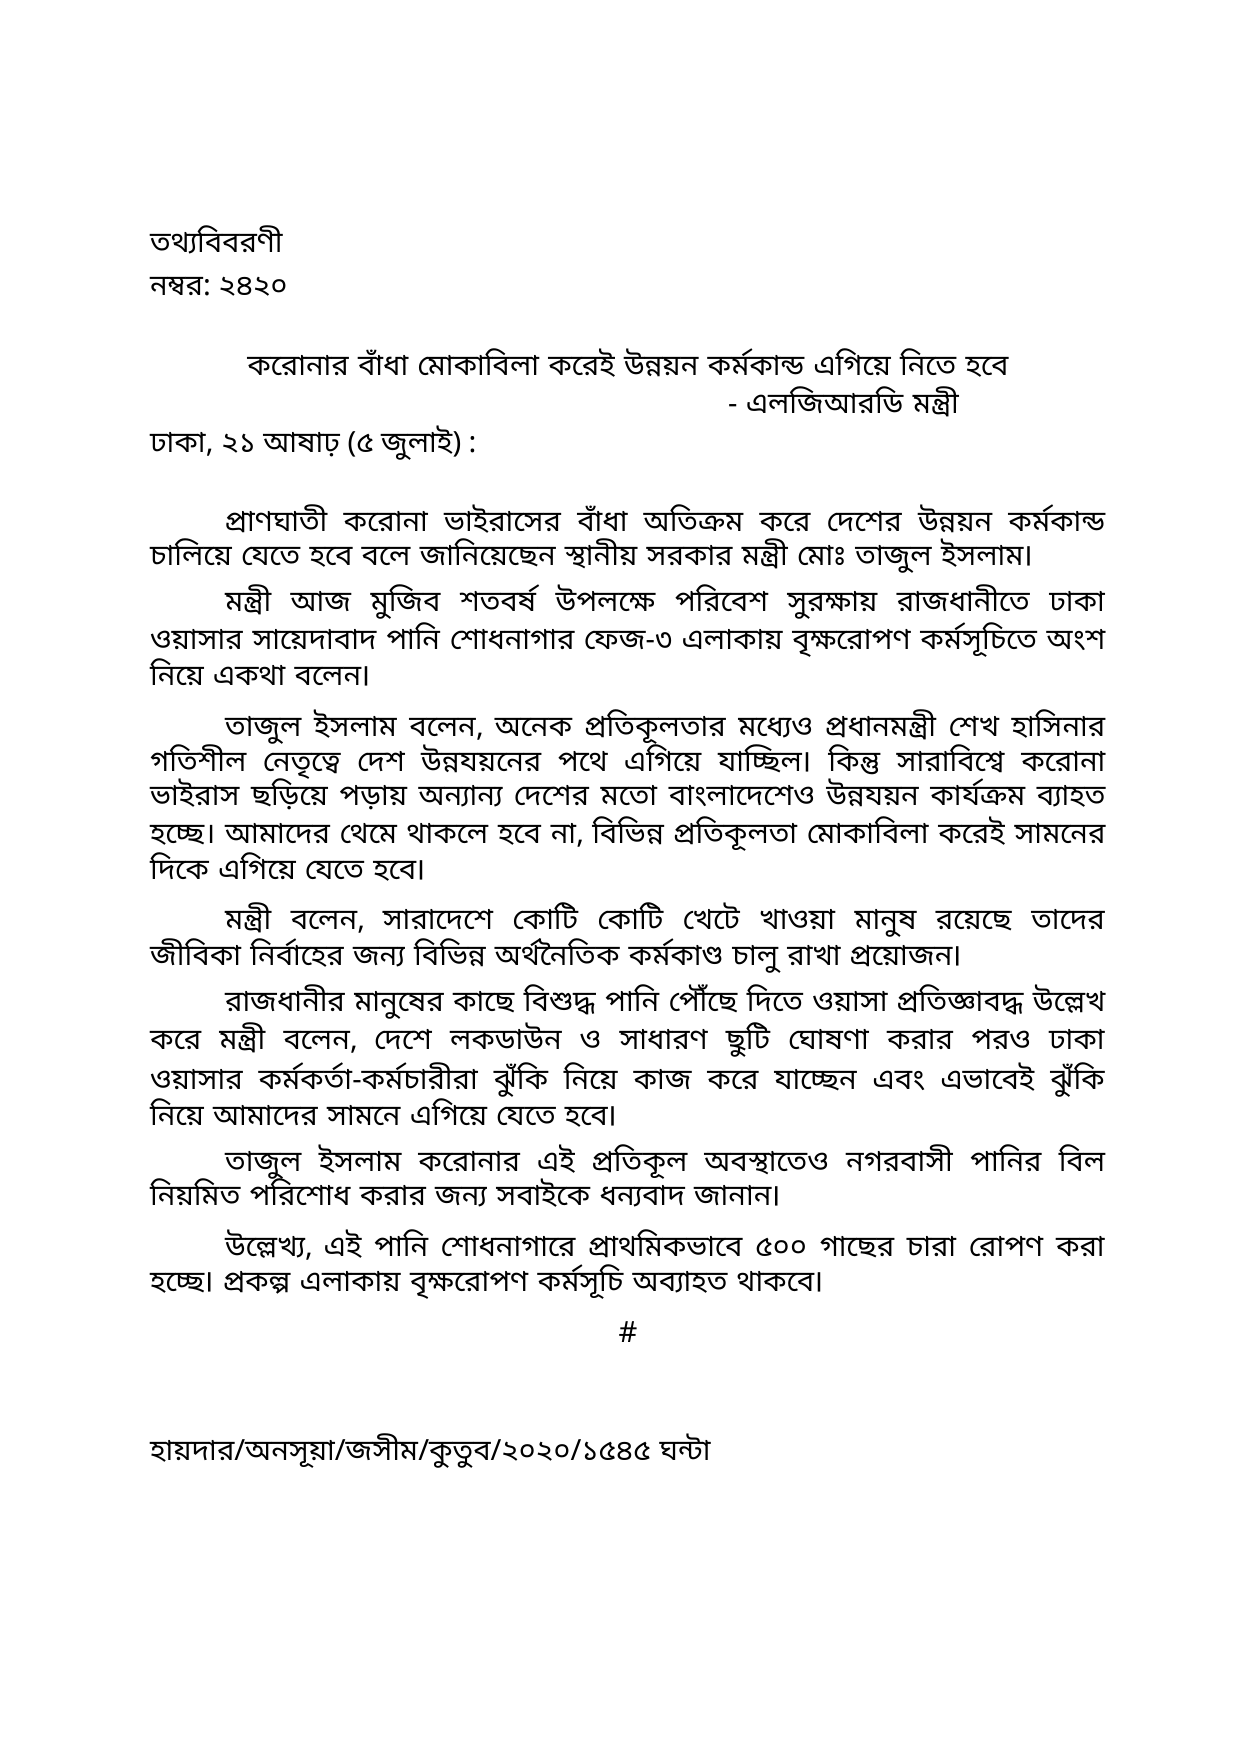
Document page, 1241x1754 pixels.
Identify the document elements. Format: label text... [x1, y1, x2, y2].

text তাজুল ইসলাম বলেন, অনেক প্রতিকূলতার মধ্যেও প্রধানমন্ত্রী শেখ হাসিনার গতিশীল নেতৃত্বে দেশ উন্নযয়নের পথে এগিয়ে যাচ্ছিল। কিন্তু সারাবিশ্বে করোনা ভাইরাস ছড়িয়ে পড়ায় অন্যান্য দেশের মতো বাংলাদেশেও উন্নযয়ন কার্যক্রম ব্যাহত হচ্ছে। আমাদের থেমে থাকলে হবে না, বিভিন্ন প্রতিকূলতা মোকাবিলা করেই সামনের দিকে এগিয়ে যেতে হবে। [150, 705, 1105, 886]
text প্রাণঘাতী করোনা ভাইরাসের বাঁধা অতিক্রম করে দেশের উন্নয়ন কর্মকান্ড চালিয়ে যেতে হবে বলে জানিয়েছেন স্থানীয় সরকার মন্ত্রী মোঃ তাজুল ইসলাম। [150, 504, 1105, 572]
text তাজুল ইসলাম করোনার এই প্রতিকূল অবস্থাতেও নগরবাসী পানির বিল নিয়মিত পরিশোধ করার জন্য সবাইকে ধন্যবাদ জানান। [150, 1144, 1105, 1212]
text উল্লেখ্য, এই পানি শোধনাগারে প্রাথমিকভাবে ৫০০ গাছের চারা রোপণ করা হচ্ছে। প্রকল্প এলাকায় বৃক্ষরোপণ কর্মসূচি অব্যাহত থাকবে। [150, 1225, 1105, 1298]
text - এলজিআরডি মন্ত্রী [150, 382, 1105, 422]
text করোনার বাঁধা মোকাবিলা করেই উন্নয়ন কর্মকান্ড এগিয়ে নিতে হবে [150, 348, 1105, 382]
text রাজধানীর মানুষের কাছে বিশুদ্ধ পানি পৌঁছে দিতে ওয়াসা প্রতিজ্ঞাবদ্ধ উল্লেখ করে মন্ত্রী বলেন, দেশে লকডাউন ও সাধারণ ছুটি ঘোষণা করার পরও ঢাকা ওয়াসার কর্মকর্তা-কর্মচারীরা ঝুঁকি নিয়ে কাজ করে যাচ্ছেন এবং এভাবেই ঝুঁকি নিয়ে আমাদের সামনে এগিয়ে যেতে হবে। [150, 985, 1105, 1132]
text মন্ত্রী আজ মুজিব শতবর্ষ উপলক্ষে পরিবেশ সুরক্ষায় রাজধানীতে ঢাকা ওয়াসার সায়েদাবাদ পানি শোধনাগার ফেজ-৩ এলাকায় বৃক্ষরোপণ কর্মসূচিতে অংশ নিয়ে একথা বলেন। [150, 585, 1105, 692]
text হায়দার/অনসূয়া/জসীম/কুতুব/২০২০/১৫৪৫ ঘন্টা [150, 1430, 1105, 1469]
text ঢাকা, ২১ আষাঢ় (৫ জুলাই) : [150, 422, 1105, 464]
text মন্ত্রী বলেন, সারাদেশে কোটি কোটি খেটে খাওয়া মানুষ রয়েছে তাদের জীবিকা নির্বাহের জন্য বিভিন্ন অর্থনৈতিক কর্মকাণ্ড চালু রাখা প্রয়োজন। [150, 898, 1105, 972]
text তথ্যবিবরণী নম্বর: ২৪২০ [150, 225, 1105, 307]
text # [150, 1311, 1105, 1351]
